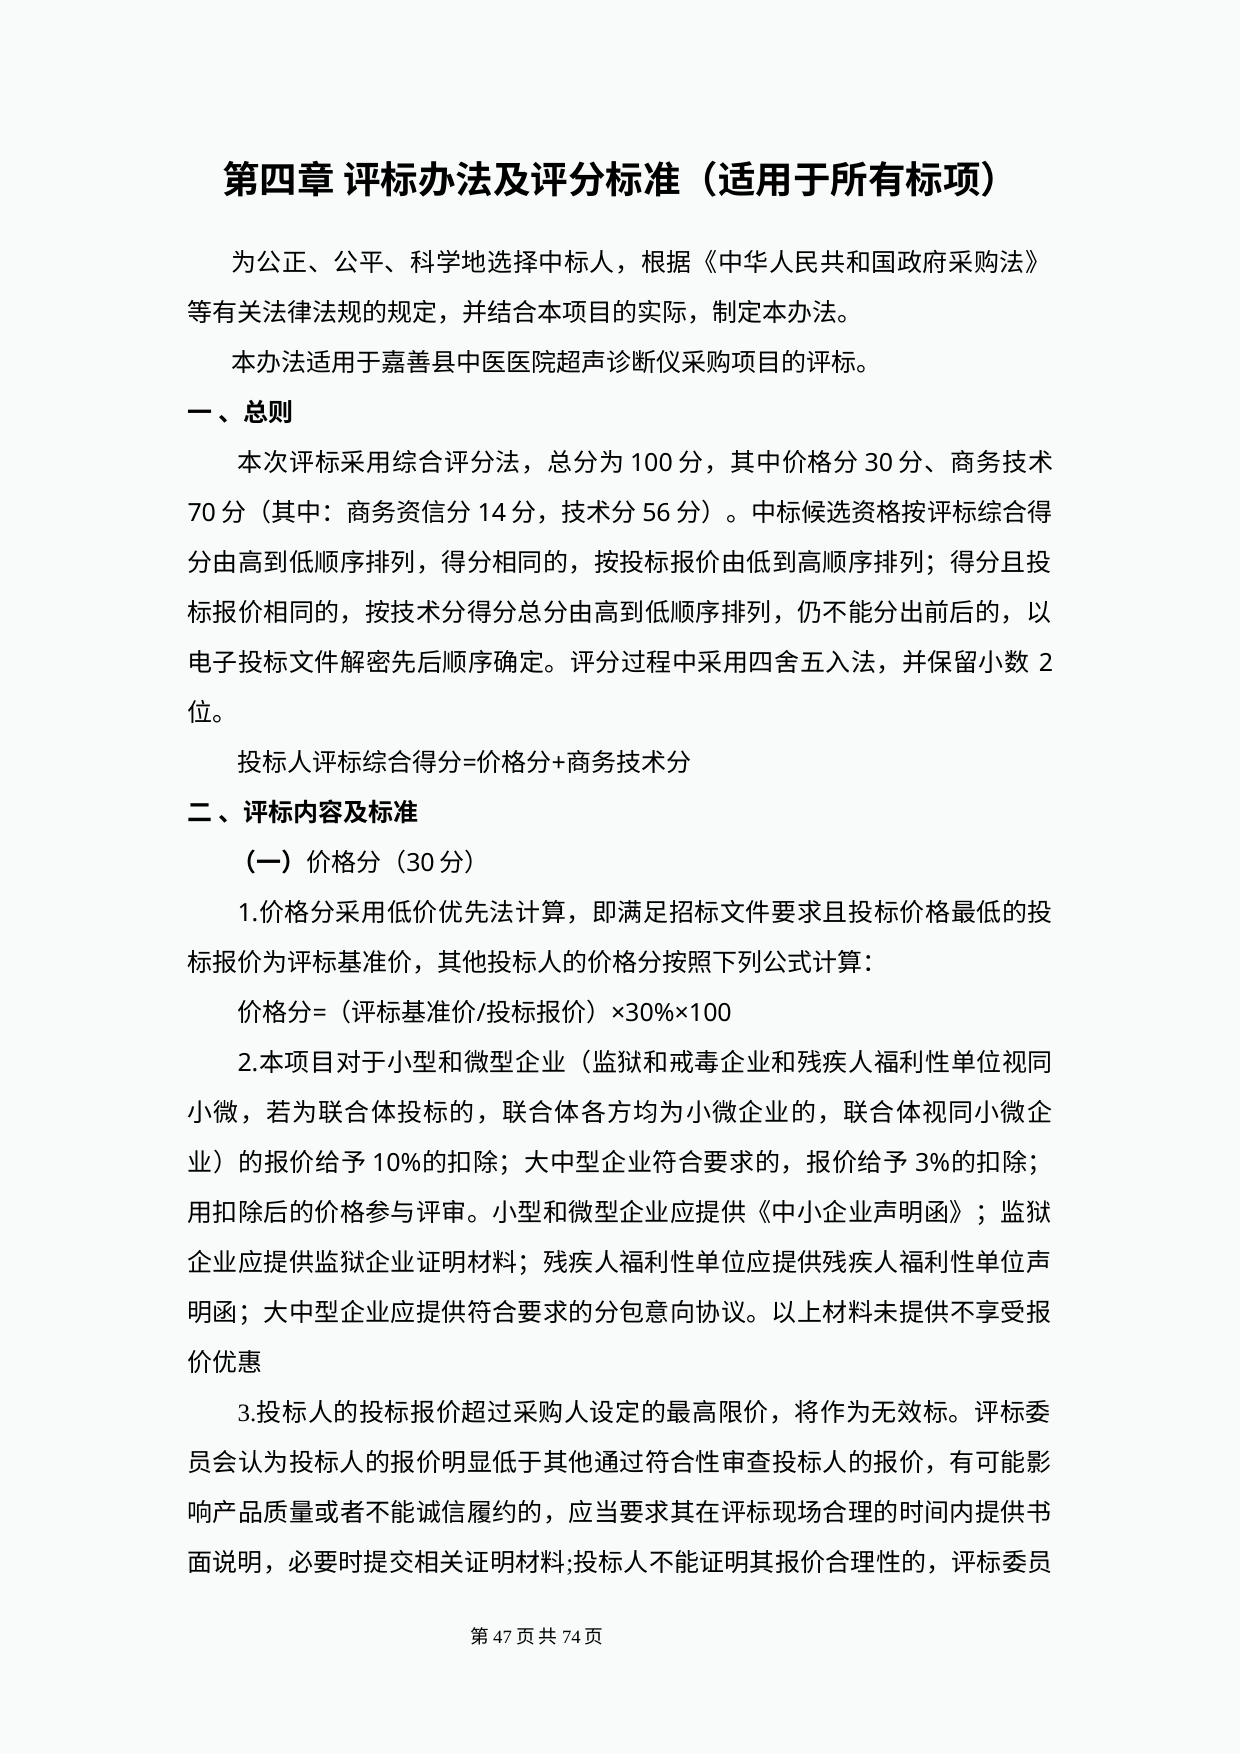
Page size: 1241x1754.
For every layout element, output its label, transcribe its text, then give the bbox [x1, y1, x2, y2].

text 为公正、公平、科学地选择中标人，根据《中华人民共和国政府采购法》等有关法律法规的规定，并结合本项目的实际，制定本办法。 [187, 231, 1053, 331]
text 价格分=（评标基准价/投标报价）×30%×100 [187, 981, 1053, 1031]
text 投标人评标综合得分=价格分+商务技术分 [187, 731, 1053, 781]
list （一）价格分（30分） [231, 831, 1053, 881]
text 一 、总则 [187, 381, 1053, 431]
text 1.价格分采用低价优先法计算，即满足招标文件要求且投标价格最低的投标报价为评标基准价，其他投标人的价格分按照下列公式计算： [187, 881, 1053, 981]
text 第四章 评标办法及评分标准（适用于所有标项） [187, 150, 1053, 204]
text 本次评标采用综合评分法，总分为100分，其中价格分30分、商务技术70分（其中：商务资信分14分，技术分56分）。中标候选资格按评标综合得分由高到低顺序排列，得分相同的，按投标报价由低到高顺序排列；得分且投标报价相同的，按技术分得分总分由高到低顺序排列，仍不能分出前后的，以电子投标文件解密先后顺序确定。评分过程中采用四舍五入法，并保留小数 2 位。 [187, 431, 1053, 731]
text 2.本项目对于小型和微型企业（监狱和戒毒企业和残疾人福利性单位视同小微，若为联合体投标的，联合体各方均为小微企业的，联合体视同小微企业）的报价给予10%的扣除；大中型企业符合要求的，报价给予3%的扣除；用扣除后的价格参与评审。小型和微型企业应提供《中小企业声明函》；监狱企业应提供监狱企业证明材料；残疾人福利性单位应提供残疾人福利性单位声明函；大中型企业应提供符合要求的分包意向协议。以上材料未提供不享受报价优惠 [187, 1031, 1053, 1381]
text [187, 1381, 1053, 1581]
text 本办法适用于嘉善县中医医院超声诊断仪采购项目的评标。 [231, 331, 1053, 381]
text 二 、评标内容及标准 [187, 781, 1053, 831]
